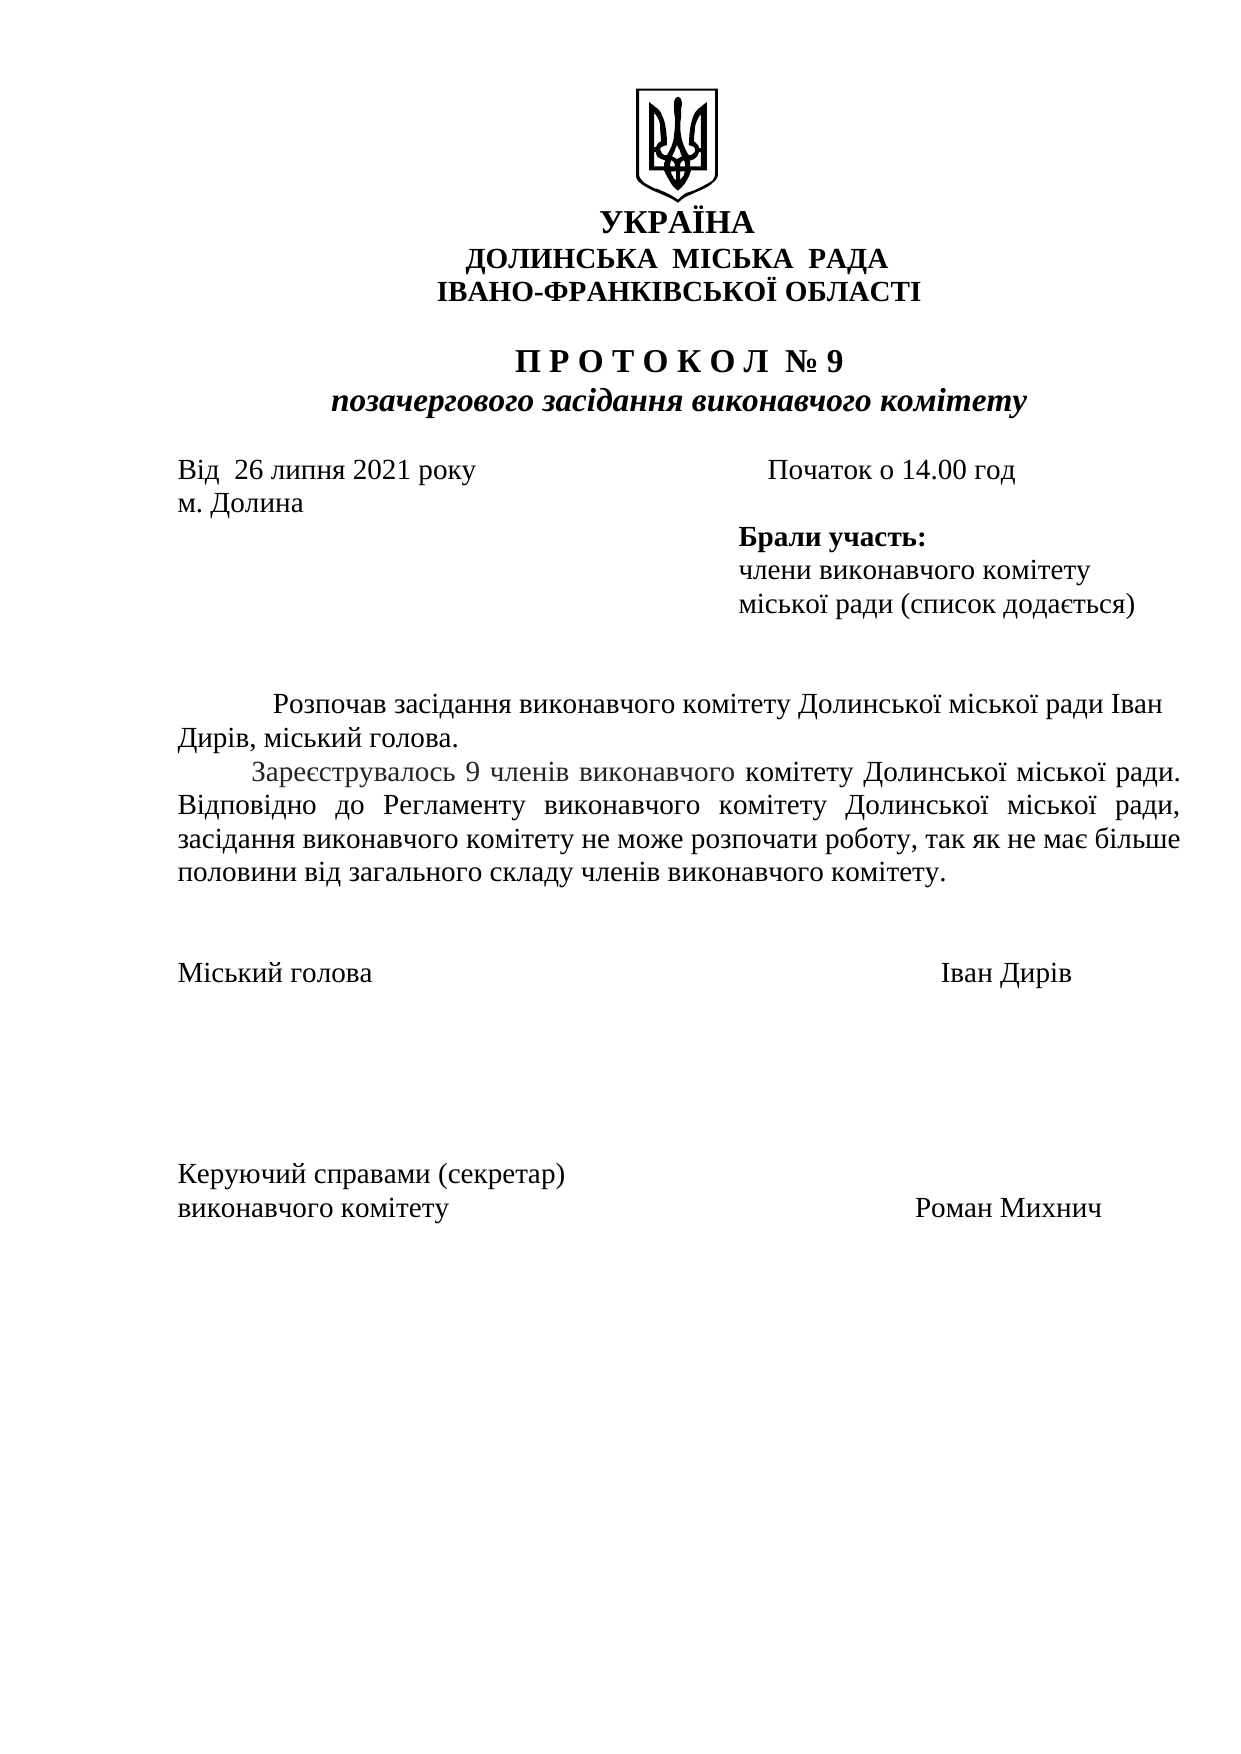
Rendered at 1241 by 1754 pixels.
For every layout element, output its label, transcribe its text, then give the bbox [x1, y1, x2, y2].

text Від 26 липня 2021 року Початок о 14.00 год [177, 452, 1181, 485]
text виконавчого комітету Роман Михнич [177, 1190, 1181, 1223]
text Керуючий справами (секретар) [177, 1156, 1181, 1190]
text міської ради (список додається) [738, 586, 1181, 619]
text Зареєструвалось 9 членів виконавчого комітету Долинської міської ради. Відповідно до Регламенту виконавчого комітету Долинської міської ради, засідання виконавчого комітету не може розпочати роботу, так як не має більше половини від загального складу членів виконавчого комітету. [177, 754, 1181, 888]
text Розпочав засідання виконавчого комітету Долинської міської ради Іван Дирів, міський голова. [177, 687, 1181, 754]
subtitle ІВАНО-ФРАНКІВСЬКОЇ ОБЛАСТІ [177, 274, 1181, 308]
subtitle УКРАЇНА [177, 203, 1177, 241]
text П Р О Т О К О Л № 9 [177, 342, 1181, 380]
text м. Долина [177, 485, 1181, 519]
subtitle ДОЛИНСЬКА МІСЬКА РАДА [177, 241, 1177, 274]
text Брали участь: [738, 519, 1181, 552]
text позачергового засідання виконавчого комітету [177, 380, 1181, 418]
text Міський голова Іван Дирів [177, 955, 1181, 988]
text члени виконавчого комітету [738, 552, 1181, 586]
